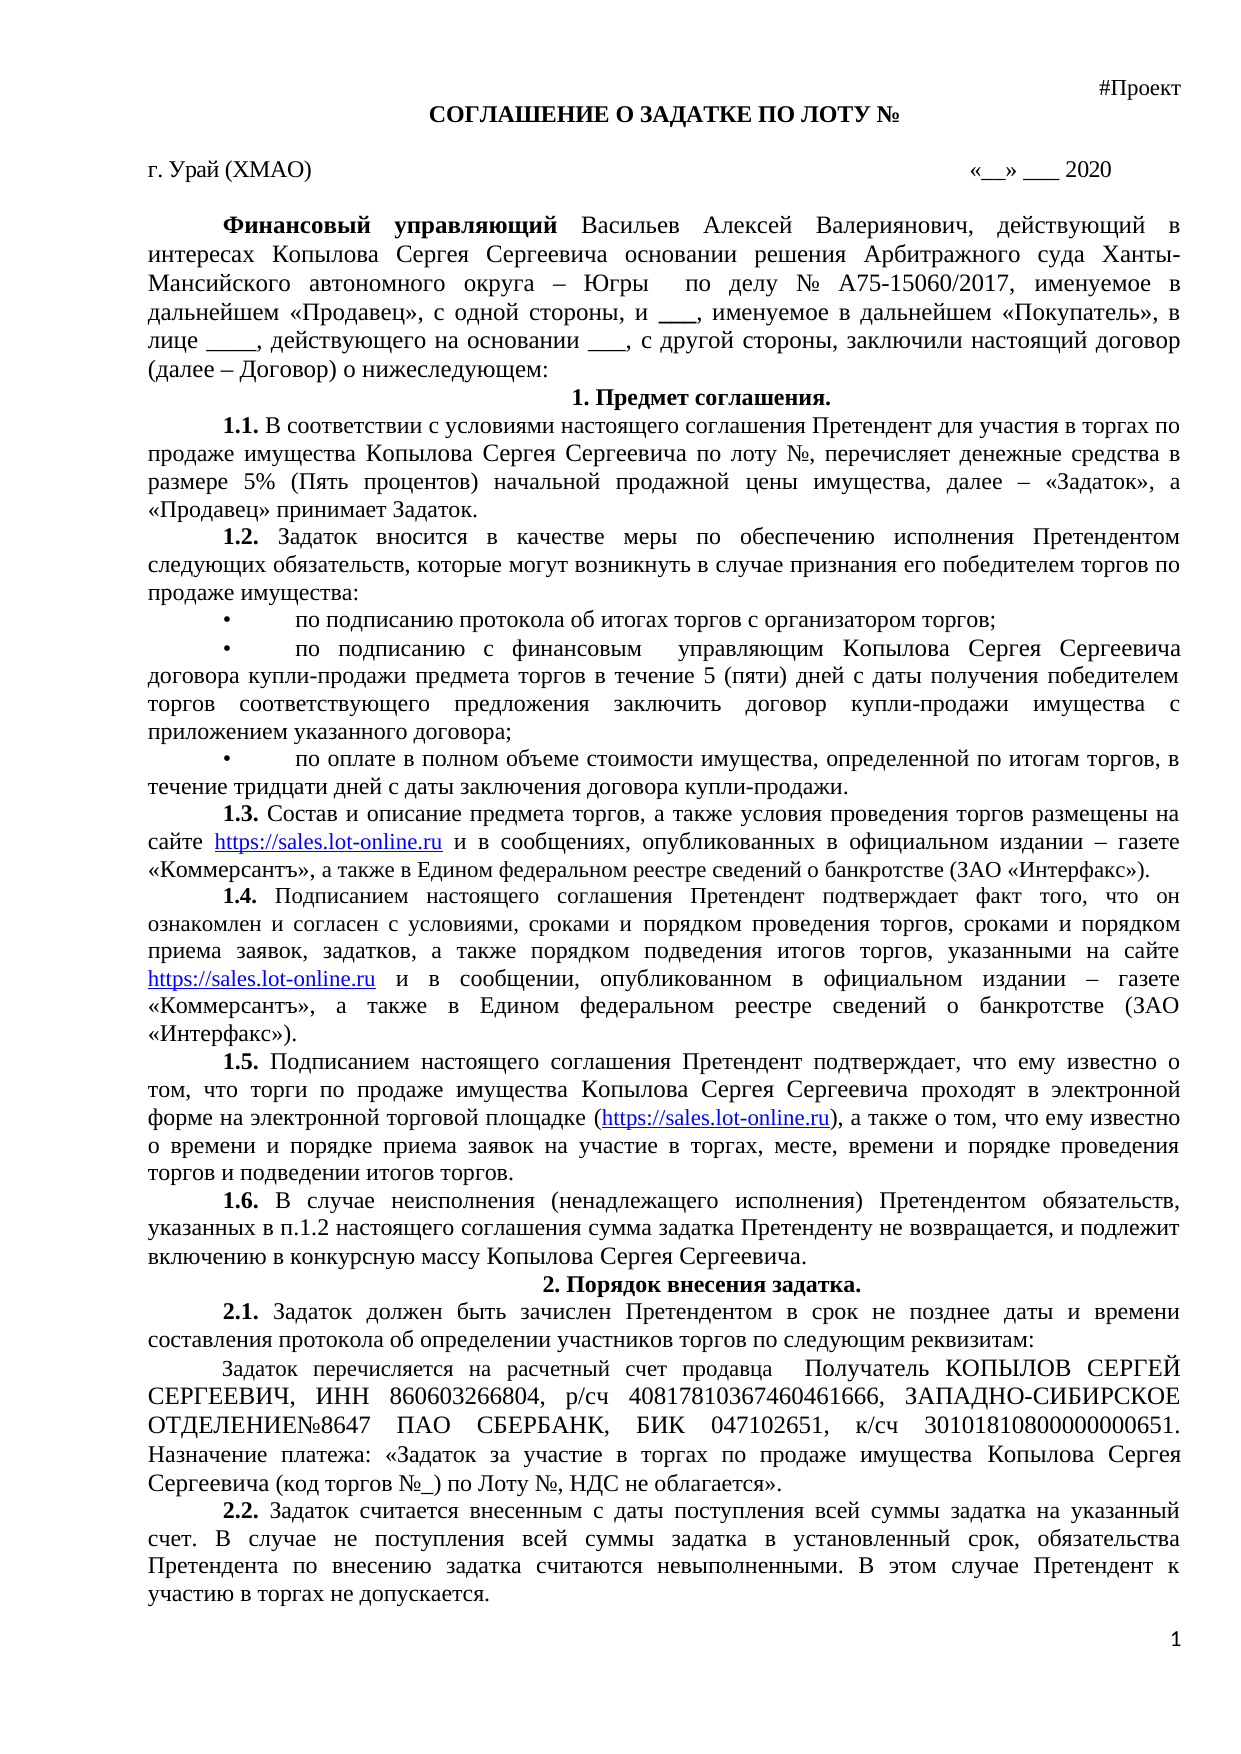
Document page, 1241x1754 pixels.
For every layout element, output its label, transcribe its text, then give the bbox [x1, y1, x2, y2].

text 1.2. Задаток вносится в качестве меры по обеспечению исполнения Претендентом следующих обязательств, которые могут возникнуть в случае признания его победителем торгов по продаже имущества: [148, 522, 1181, 605]
text 1. Предмет соглашения. [148, 383, 1181, 411]
text Финансовый управляющий Васильев Алексей Валериянович, действующий в интересах Копылова Сергея Сергеевича основании решения Арбитражного суда Ханты-Мансийского автономного округа – Югры по делу № А75-15060/2017, именуемое в дальнейшем «Продавец», с одной стороны, и ___, именуемое в дальнейшем «Покупатель», в лице ____, действующего на основании ___, с другой стороны, заключили настоящий договор (далее – Договор) о нижеследующем: [148, 211, 1181, 383]
text 2.2. Задаток считается внесенным с даты поступления всей суммы задатка на указанный счет. В случае не поступления всей суммы задатка в установленный срок, обязательства Претендента по внесению задатка считаются невыполненными. В этом случае Претендент к участию в торгах не допускается. [148, 1496, 1181, 1607]
text 1.4. Подписанием настоящего соглашения Претендент подтверждает факт того, что он ознакомлен и согласен с условиями, сроками и порядком проведения торгов, сроками и порядком приема заявок, задатков, а также порядком подведения итогов торгов, указанными на сайте https://sales.lot-online.ru и в сообщении, опубликованном в официальном издании – газете «Коммерсантъ», а также в Едином федеральном реестре сведений о банкротстве (ЗАО «Интерфакс»). [148, 882, 1181, 1047]
text СОГЛАШЕНИЕ О ЗАДАТКЕ ПО ЛОТУ № [148, 100, 1182, 128]
text 1.3. Состав и описание предмета торгов, а также условия проведения торгов размещены на сайте https://sales.lot-online.ru и в сообщениях, опубликованных в официальном издании – газете «Коммерсантъ», а также в Едином федеральном реестре сведений о банкротстве (ЗАО «Интерфакс»). [148, 799, 1181, 882]
text • по подписанию с финансовым управляющим Копылова Сергея Сергеевича договора купли-продажи предмета торгов в течение 5 (пяти) дней с даты получения победителем торгов соответствующего предложения заключить договор купли-продажи имущества с приложением указанного договора; [148, 633, 1181, 744]
text 1.1. В соответствии с условиями настоящего соглашения Претендент для участия в торгах по продаже имущества Копылова Сергея Сергеевича по лоту №, перечисляет денежные средства в размере 5% (Пять процентов) начальной продажной цены имущества, далее – «Задаток», а «Продавец» принимает Задаток. [148, 411, 1181, 522]
text 1.5. Подписанием настоящего соглашения Претендент подтверждает, что ему известно о том, что торги по продаже имущества Копылова Сергея Сергеевича проходят в электронной форме на электронной торговой площадке (https://sales.lot-online.ru), а также о том, что ему известно о времени и порядке приема заявок на участие в торгах, месте, времени и порядке проведения торгов и подведении итогов торгов. [148, 1047, 1181, 1186]
text г. Урай (ХМАО) «__» ___ 2020 [148, 155, 1182, 183]
list Задаток перечисляется на расчетный счет продавца Получатель КОПЫЛОВ СЕРГЕЙ СЕРГЕЕВИЧ, ИНН 860603266804, р/сч 40817810367460461666, ЗАПАДНО-СИБИРСКОЕ ОТДЕЛЕНИЕ№8647 ПАО СБЕРБАНК, БИК 047102651, к/сч 30101810800000000651. Назначение платежа: «Задаток за участие в торгах по продаже имущества Копылова Сергея Сергеевича (код торгов №_) по Лоту №, НДС не облагается». [148, 1353, 1181, 1496]
text 2. Порядок внесения задатка. [148, 1270, 1181, 1297]
text • по оплате в полном объеме стоимости имущества, определенной по итогам торгов, в течение тридцати дней с даты заключения договора купли-продажи. [148, 744, 1181, 799]
text 1.6. В случае неисполнения (ненадлежащего исполнения) Претендентом обязательств, указанных в п.1.2 настоящего соглашения сумма задатка Претенденту не возвращается, и подлежит включению в конкурсную массу Копылова Сергея Сергеевича. [148, 1186, 1181, 1270]
text • по подписанию протокола об итогах торгов с организатором торгов; [148, 605, 1181, 633]
text 2.1. Задаток должен быть зачислен Претендентом в срок не позднее даты и времени составления протокола об определении участников торгов по следующим реквизитам: [148, 1297, 1181, 1353]
